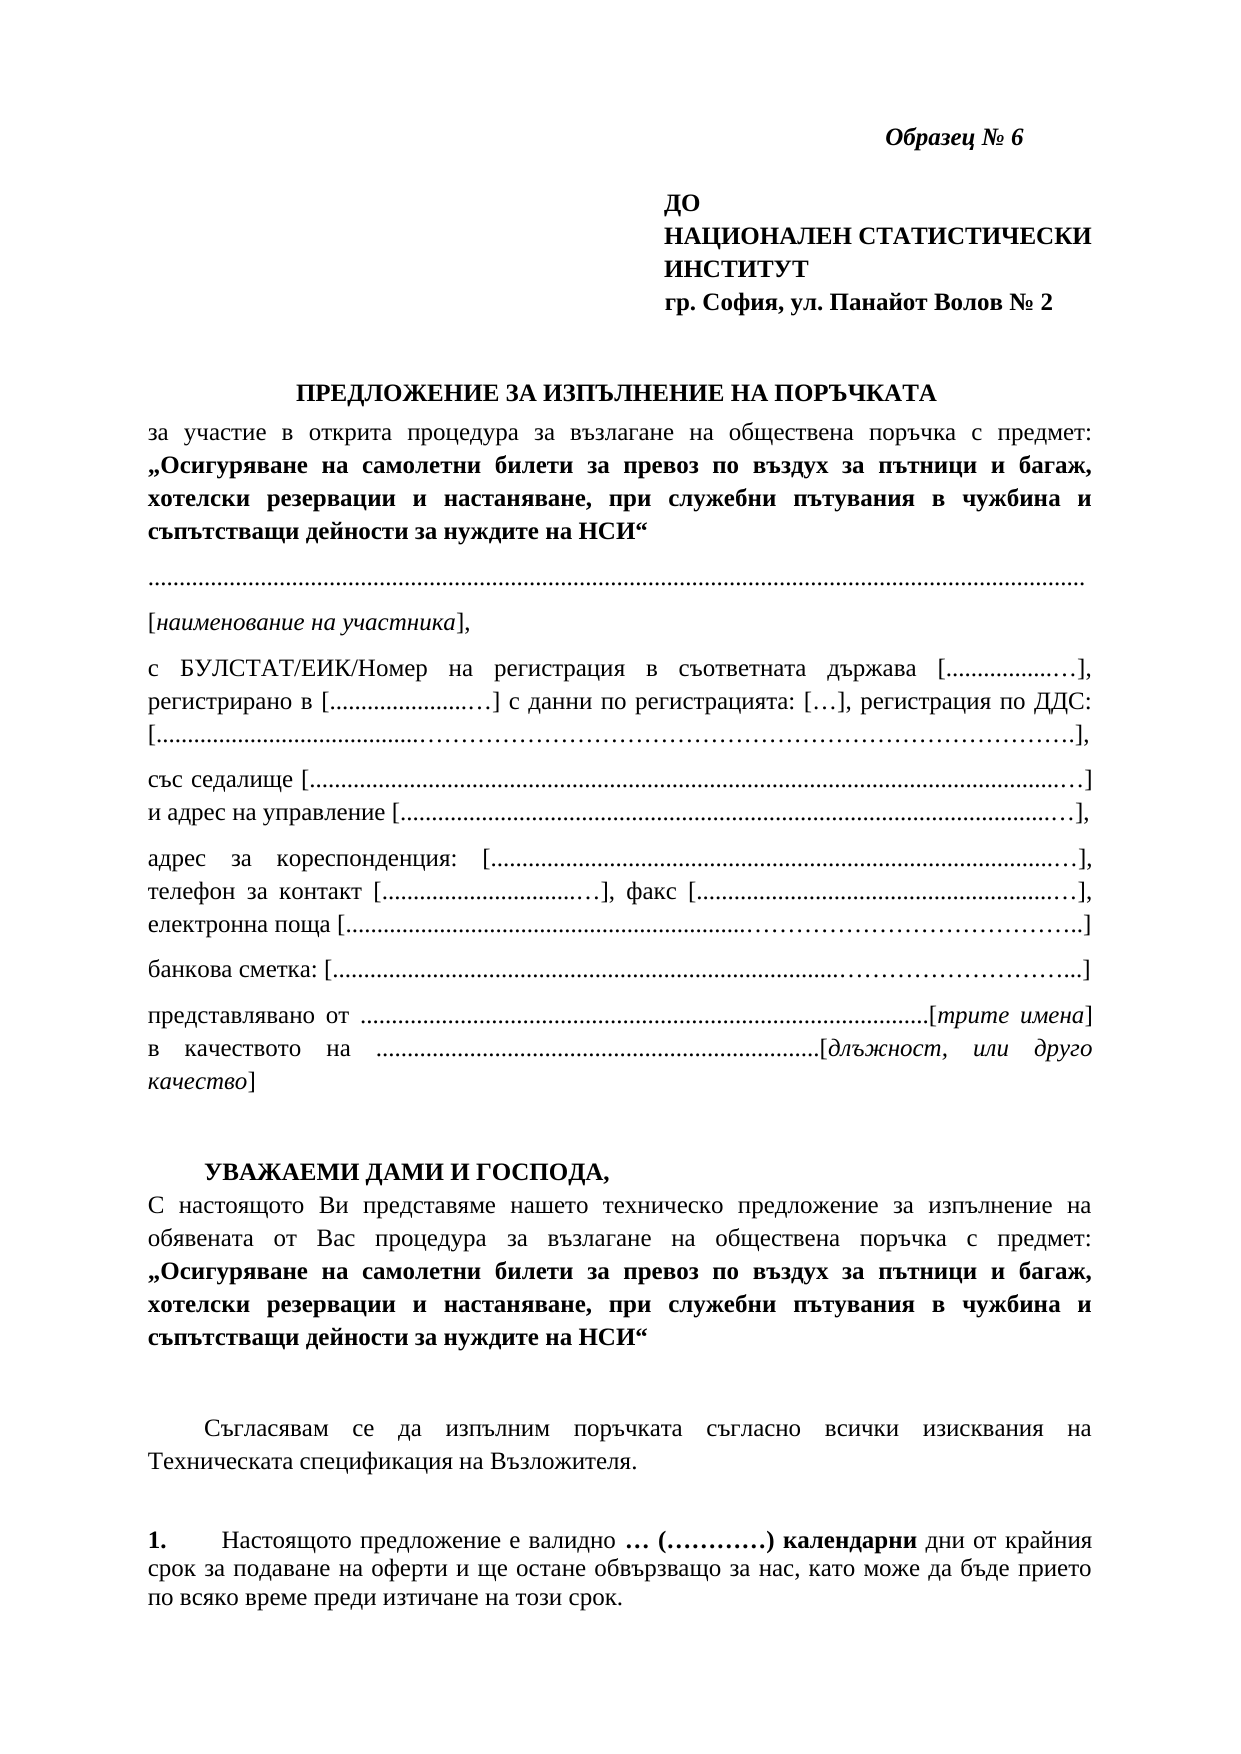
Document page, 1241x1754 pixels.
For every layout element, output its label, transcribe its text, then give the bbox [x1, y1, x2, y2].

text за участие в открита процедура за възлагане на обществена поръчка с предмет: „Осигуряване на самолетни билети за превоз по въздух за пътници и багаж, хотелски резервации и настаняване, при служебни пътувания в чужбина и съпътстващи дейности за нуждите на НСИ“ [148, 417, 1093, 545]
text Образец № 6 [811, 122, 1093, 150]
text [наименование на участника], [148, 607, 1093, 636]
text ДО [148, 188, 1093, 216]
text НАЦИОНАЛЕН СТАТИСТИЧЕСКИ ИНСТИТУТ [148, 221, 1093, 282]
text Съгласявам се да изпълним поръчката съгласно всички изисквания на Техническата спецификация на Възложителя. [148, 1413, 1092, 1475]
text УВАЖАЕМИ ДАМИ И ГОСПОДА, [148, 1157, 1093, 1186]
text със седалище [........................................................................................................................…] и адрес на управление [........................................................................................................…], [148, 764, 1093, 826]
list Настоящото предложение е валидно … (…………) календарни дни от крайния срок за подаване на оферти и ще остане обвързващо за нас, като може да бъде прието по всяко време преди изтичане на този срок. [148, 1525, 1093, 1611]
text с БУЛСТАТ/ЕИК/Номер на регистрация в съответната държава [.................…], регистрирано в [......................…] с данни по регистрацията: […], регистрация по ДДС: [..........................................…………………………………………………………………….], [148, 653, 1093, 747]
text представлявано от ...........................................................................................[трите имена] в качеството на .......................................................................[длъжност, или друго качество] [148, 1000, 1093, 1095]
text ПРЕДЛОЖЕНИЕ ЗА ИЗПЪЛНЕНИЕ НА ПОРЪЧКАТА [148, 378, 1085, 407]
text С настоящото Ви представяме нашето техническо предложение за изпълнение на обявената от Вас процедура за възлагане на обществена поръчка с предмет: „Осигуряване на самолетни билети за превоз по въздух за пътници и багаж, хотелски резервации и настаняване, при служебни пътувания в чужбина и съпътстващи дейности за нуждите на НСИ“ [148, 1190, 1093, 1351]
text гр. София, ул. Панайот Волов № 2 [148, 287, 1093, 348]
text банкова сметка: [.................................................................................………………………...] [148, 954, 1093, 983]
text ...................................................................................................................................................... [148, 562, 1085, 590]
text адрес за кореспонденция: [..........................................................................................…], телефон за контакт [...............................…], факс [.........................................................…], електронна поща [................................................................…………………………………..] [148, 843, 1093, 938]
